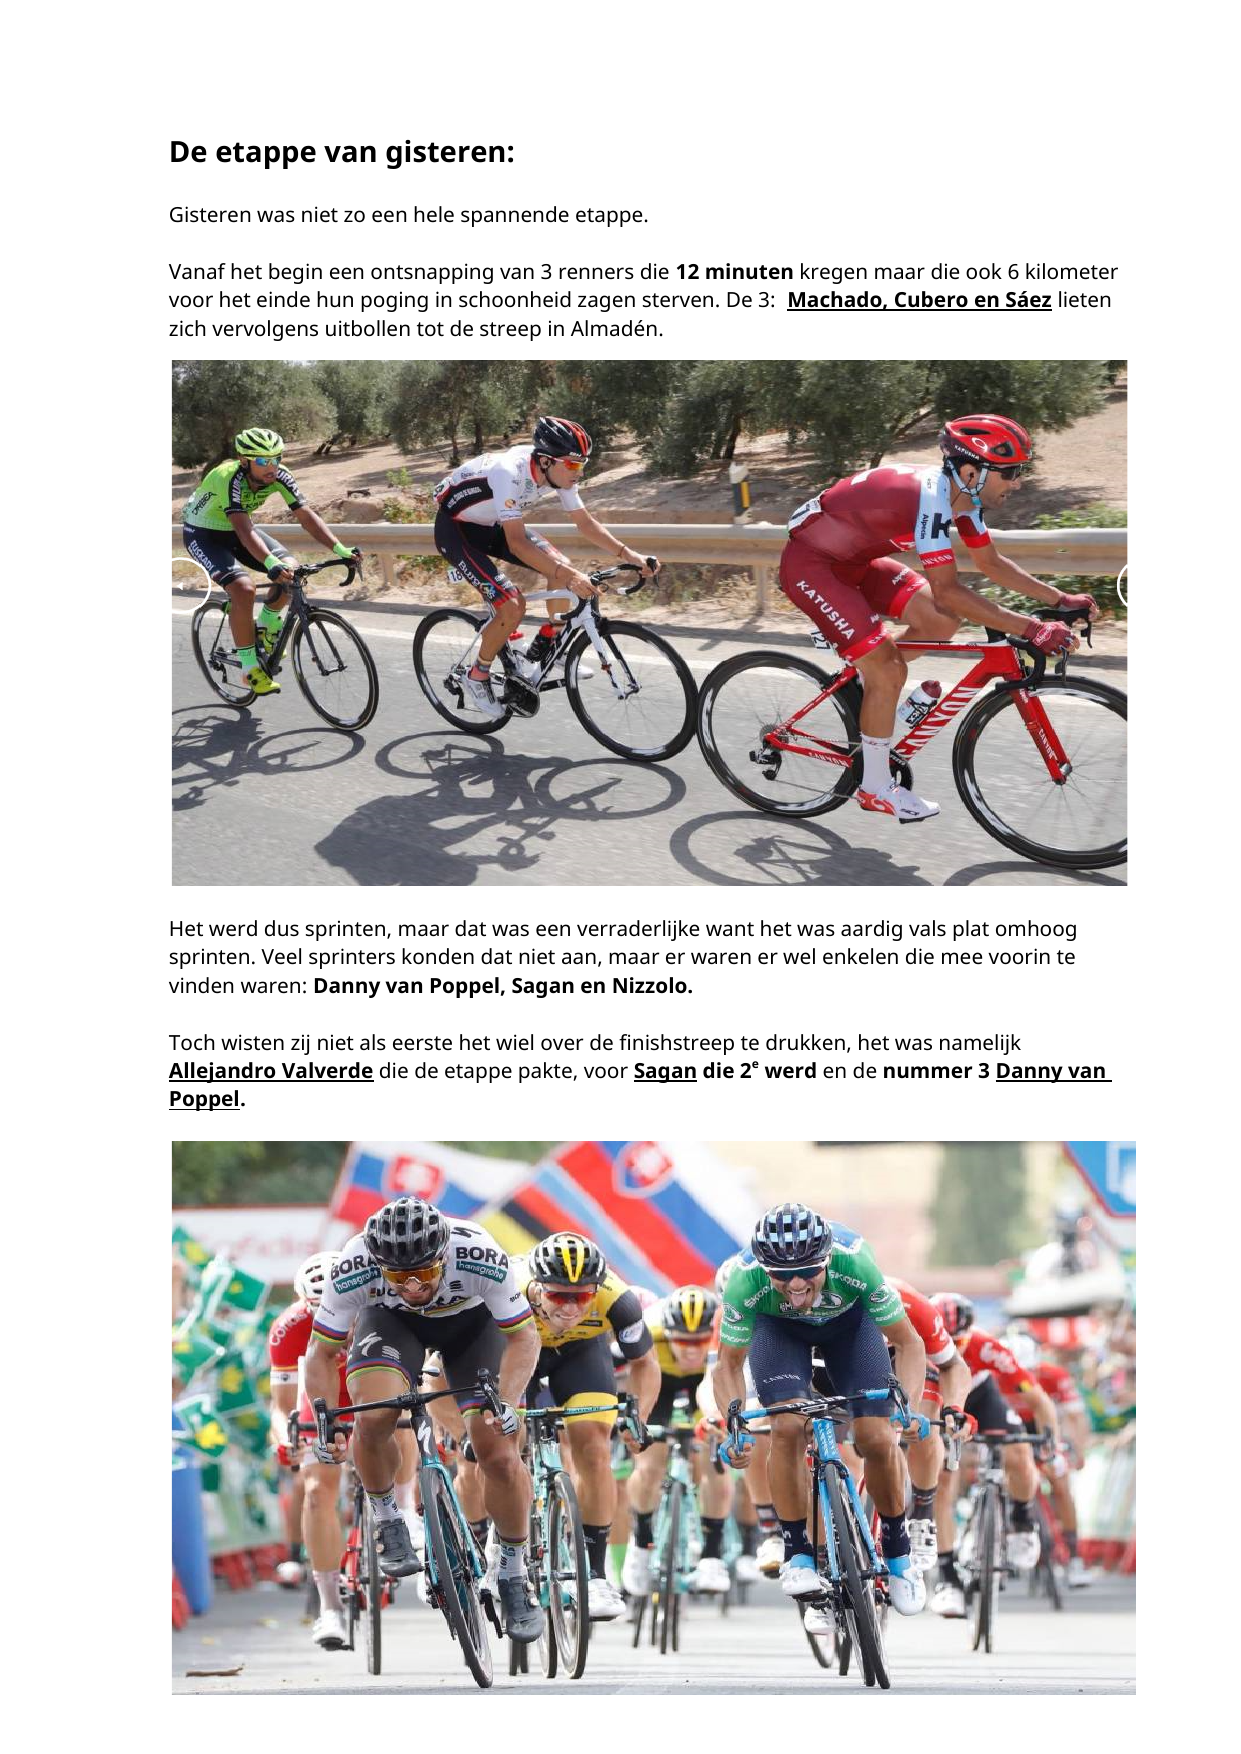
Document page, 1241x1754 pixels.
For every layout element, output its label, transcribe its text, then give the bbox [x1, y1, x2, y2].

picture [171, 1141, 1136, 1695]
text Het werd dus sprinten, maar dat was een verraderlijke want het was aardig vals plat omhoog sprinten. Veel sprinters konden dat niet aan, maar er waren er wel enkelen die mee voorin te vinden waren: Danny van Poppel, Sagan en Nizzolo. [169, 914, 1125, 999]
text De etappe van gisteren: [169, 132, 1125, 171]
text Gisteren was niet zo een hele spannende etappe. [169, 200, 1125, 228]
text Vanaf het begin een ontsnapping van 3 renners die 12 minuten kregen maar die ook 6 kilometer voor het einde hun poging in schoonheid zagen sterven. De 3: Machado, Cubero en Sáez lieten zich vervolgens uitbollen tot de streep in Almadén. [169, 257, 1125, 342]
text Toch wisten zij niet als eerste het wiel over de finishstreep te drukken, het was namelijk Allejandro Valverde die de etappe pakte, voor Sagan die 2e werd en de nummer 3 Danny van Poppel. [169, 1028, 1125, 1113]
picture [171, 360, 1128, 886]
